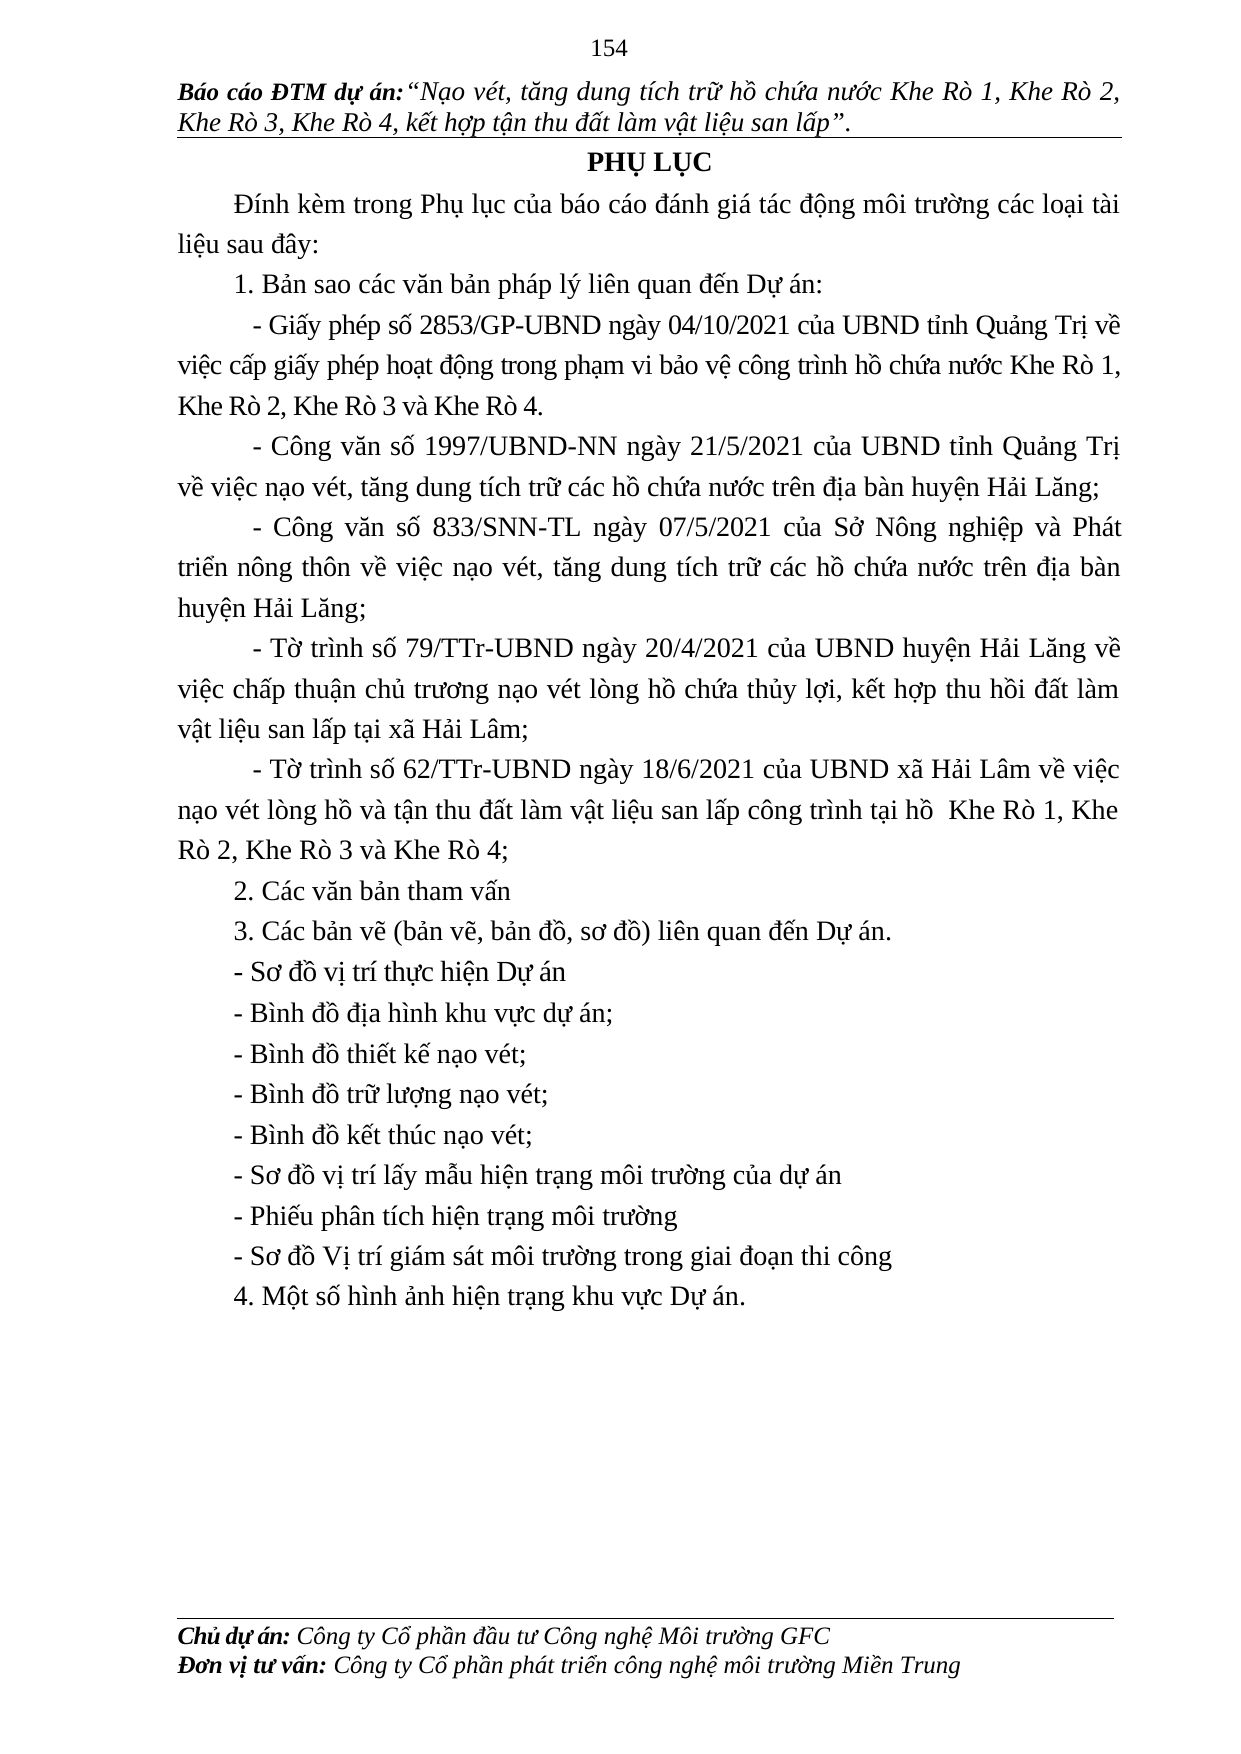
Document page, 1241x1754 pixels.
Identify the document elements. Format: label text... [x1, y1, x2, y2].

text - Bình đồ địa hình khu vực dự án; [177, 996, 1122, 1029]
text 4. Một số hình ảnh hiện trạng khu vực Dự án. [177, 1279, 1122, 1312]
text - Sơ đồ vị trí lấy mẫu hiện trạng môi trường của dự án [177, 1158, 1122, 1191]
text - Sơ đồ vị trí thực hiện Dự án [177, 954, 1122, 988]
text - Bình đồ kết thúc nạo vét; [177, 1118, 1122, 1150]
text - Bình đồ trữ lượng nạo vét; [177, 1077, 1122, 1110]
text - Công văn số 1997/UBND-NN ngày 21/5/2021 của UBND tỉnh Quảng Trị về việc nạo vét, tăng dung tích trữ các hồ chứa nước trên địa bàn huyện Hải Lăng; [177, 429, 1122, 502]
text - Tờ trình số 79/TTr-UBND ngày 20/4/2021 của UBND huyện Hải Lăng về việc chấp thuận chủ trương nạo vét lòng hồ chứa thủy lợi, kết hợp thu hồi đất làm vật liệu san lấp tại xã Hải Lâm; [177, 631, 1122, 744]
subtitle PHỤ LỤC [177, 144, 1122, 177]
text - Bình đồ thiết kế nạo vét; [177, 1037, 1122, 1069]
text - Giấy phép số 2853/GP-UBND ngày 04/10/2021 của UBND tỉnh Quảng Trị về việc cấp giấy phép hoạt động trong phạm vi bảo vệ công trình hồ chứa nước Khe Rò 1, Khe Rò 2, Khe Rò 3 và Khe Rò 4. [177, 308, 1122, 421]
text - Công văn số 833/SNN-TL ngày 07/5/2021 của Sở Nông nghiệp và Phát triển nông thôn về việc nạo vét, tăng dung tích trữ các hồ chứa nước trên địa bàn huyện Hải Lăng; [177, 510, 1122, 623]
text - Phiếu phân tích hiện trạng môi trường [177, 1198, 1122, 1231]
text - Sơ đồ Vị trí giám sát môi trường trong giai đoạn thi công [177, 1239, 1122, 1271]
text - Tờ trình số 62/TTr-UBND ngày 18/6/2021 của UBND xã Hải Lâm về việc nạo vét lòng hồ và tận thu đất làm vật liệu san lấp công trình tại hồ Khe Rò 1, Khe Rò 2, Khe Rò 3 và Khe Rò 4; [177, 752, 1122, 866]
text 3. Các bản vẽ (bản vẽ, bản đồ, sơ đồ) liên quan đến Dự án. [177, 914, 1122, 947]
text 2. Các văn bản tham vấn [177, 874, 1122, 906]
text Đính kèm trong Phụ lục của báo cáo đánh giá tác động môi trường các loại tài liệu sau đây: [177, 187, 1122, 259]
text 1. Bản sao các văn bản pháp lý liên quan đến Dự án: [177, 267, 1122, 300]
